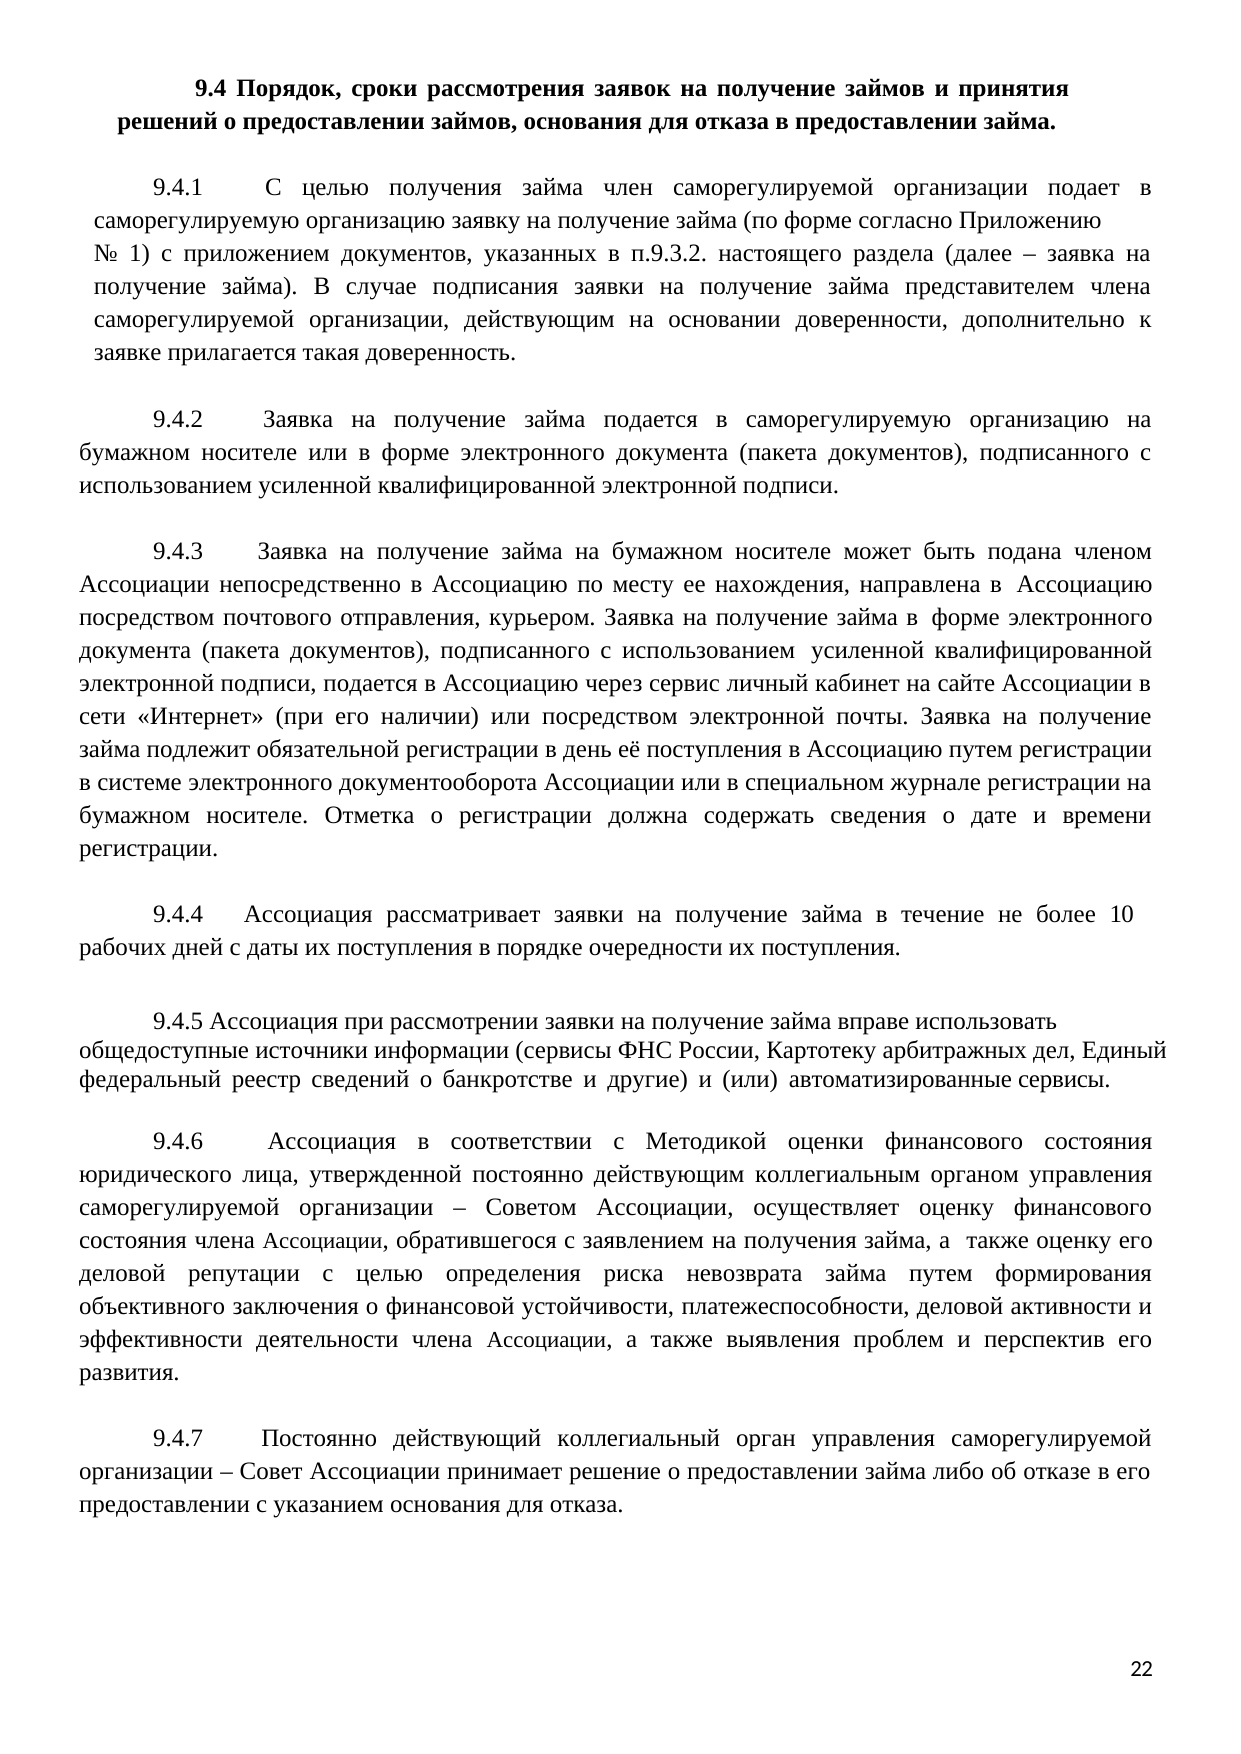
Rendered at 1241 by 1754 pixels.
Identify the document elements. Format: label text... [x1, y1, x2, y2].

text № 1) с приложением документов, указанных в п.9.3.2. настоящего раздела (далее – заявка на получение займа). В случае подписания заявки на получение займа представителем члена саморегулируемой организации, действующим на основании доверенности, дополнительно к заявке прилагается такая доверенность. [94, 238, 1152, 366]
text рабочих дней с даты их поступления в порядке очередности их поступления. [64, 932, 1217, 961]
list Порядок, сроки рассмотрения заявок на получение займов и принятия решений о предоставлении займов, основания для отказа в предоставлении займа. [117, 73, 1073, 135]
list С целью получения займа член саморегулируемой организации подает в саморегулируемую организацию заявку на получение займа (по форме согласно Приложению [94, 172, 1153, 234]
list Ассоциация рассматривает заявки на получение займа в течение не более 10 [79, 899, 1217, 928]
list Постоянно действующий коллегиальный орган управления саморегулируемой организации – Совет Ассоциации принимает решение о предоставлении займа либо об отказе в его предоставлении с указанием основания для отказа. [79, 1423, 1152, 1518]
list Заявка на получение займа на бумажном носителе может быть подана членом Ассоциации непосредственно в Ассоциацию по месту ее нахождения, направлена в Ассоциацию посредством почтового отправления, курьером. Заявка на получение займа в форме электронного документа (пакета документов), подписанного с использованием усиленной квалифицированной электронной подписи, подается в Ассоциацию через сервис личный кабинет на сайте Ассоциации в сети «Интернет» (при его наличии) или посредством электронной почты. Заявка на получение займа подлежит обязательной регистрации в день её поступления в Ассоциацию путем регистрации в системе электронного документооборота Ассоциации или в специальном журнале регистрации на бумажном носителе. Отметка о регистрации должна содержать сведения о дате и времени регистрации. [79, 536, 1152, 862]
list Заявка на получение займа подается в саморегулируемую организацию на бумажном носителе или в форме электронного документа (пакета документов), подписанного с использованием усиленной квалифицированной электронной подписи. [79, 404, 1152, 498]
list Ассоциация в соответствии с Методикой оценки финансового состояния юридического лица, утвержденной постоянно действующим коллегиальным органом управления саморегулируемой организации – Советом Ассоциации, осуществляет оценку финансового состояния члена Ассоциации, обратившегося с заявлением на получения займа, а также оценку его деловой репутации с целью определения риска невозврата займа путем формирования объективного заключения о финансовой устойчивости, платежеспособности, деловой активности и эффективности деятельности члена Ассоциации, а также выявления проблем и перспектив его развития. [79, 1126, 1153, 1386]
text 9.4.5 Ассоциация при рассмотрении заявки на получение займа вправе использовать общедоступные источники информации (сервисы ФНС России, Картотеку арбитражных дел, Единый федеральный реестр сведений о банкротстве и другие) и (или) автоматизированные сервисы. [79, 1006, 1217, 1093]
